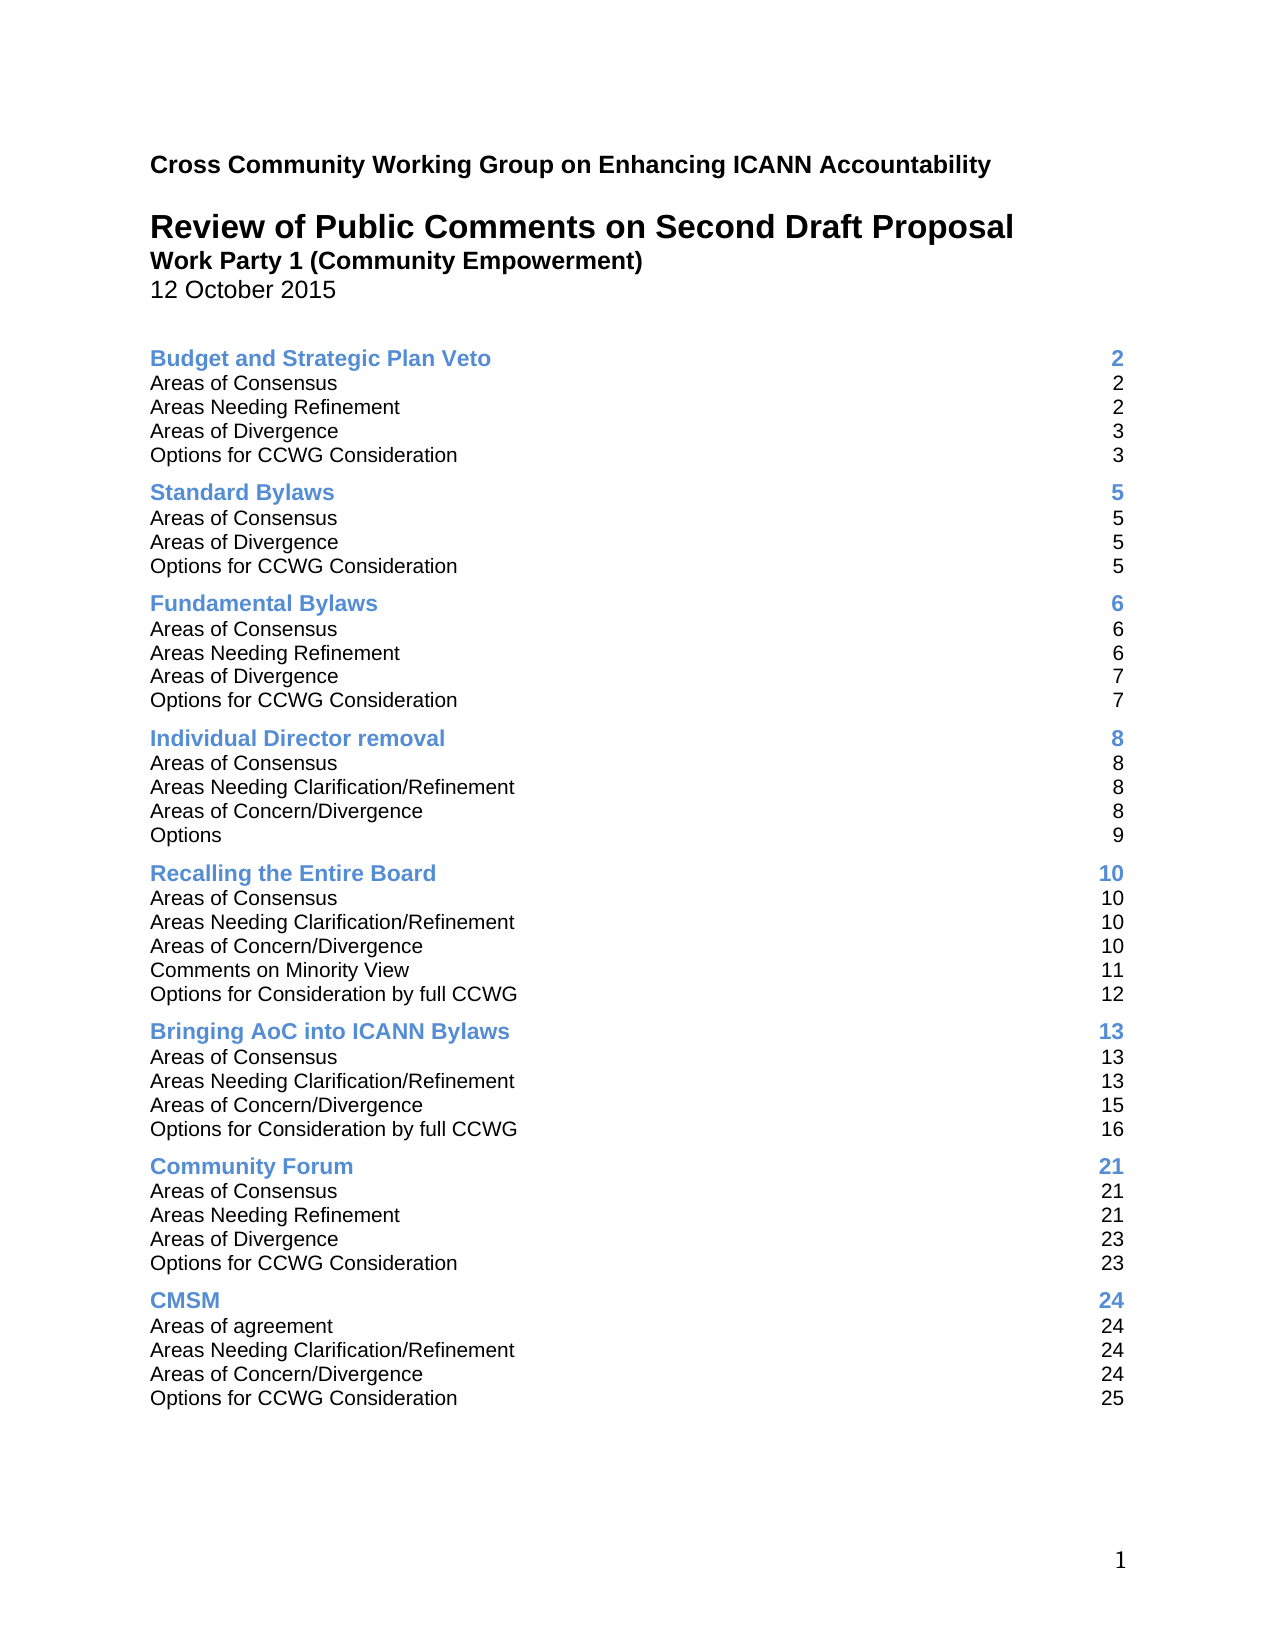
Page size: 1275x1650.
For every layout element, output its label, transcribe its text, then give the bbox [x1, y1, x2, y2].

text Areas of Divergence 3 [150, 419, 1125, 443]
text Areas of Consensus 21 [150, 1179, 1125, 1203]
text Bringing AoC into ICANN Bylaws 13 [150, 1018, 1125, 1044]
text Areas Needing Refinement 21 [150, 1203, 1125, 1227]
text Options for CCWG Consideration 3 [150, 443, 1125, 467]
text Areas Needing Clarification/Refinement 8 [150, 775, 1125, 799]
text Areas of Concern/Divergence 10 [150, 934, 1125, 958]
text Areas of agreement 24 [150, 1314, 1125, 1338]
text Options for CCWG Consideration 25 [150, 1386, 1125, 1410]
text Areas Needing Refinement 6 [150, 640, 1125, 664]
text Areas of Divergence 7 [150, 664, 1125, 688]
text Fundamental Bylaws 6 [150, 590, 1125, 616]
text Options for CCWG Consideration 7 [150, 688, 1125, 712]
text Community Forum 21 [150, 1153, 1125, 1179]
text Areas of Divergence 5 [150, 530, 1125, 554]
text Areas of Consensus 6 [150, 616, 1125, 640]
text Options for CCWG Consideration 23 [150, 1251, 1125, 1275]
text Areas of Consensus 5 [150, 506, 1125, 530]
text Areas Needing Clarification/Refinement 24 [150, 1338, 1125, 1362]
text Budget and Strategic Plan Veto 2 [150, 345, 1125, 371]
text Individual Director removal 8 [150, 725, 1125, 751]
text Areas of Consensus 8 [150, 751, 1125, 775]
text Options for Consideration by full CCWG 16 [150, 1116, 1125, 1140]
text Areas Needing Refinement 2 [150, 395, 1125, 419]
text Comments on Minority View 11 [150, 958, 1125, 982]
text Areas of Concern/Divergence 15 [150, 1092, 1125, 1116]
text 12 October 2015 [150, 275, 1125, 303]
text Areas of Consensus 2 [150, 371, 1125, 395]
text Areas of Consensus 10 [150, 886, 1125, 910]
text Areas Needing Clarification/Refinement 10 [150, 910, 1125, 934]
text Areas of Concern/Divergence 24 [150, 1362, 1125, 1386]
text Options for CCWG Consideration 5 [150, 554, 1125, 578]
text Recalling the Entire Board 10 [150, 859, 1125, 886]
text Areas of Concern/Divergence 8 [150, 799, 1125, 823]
text Areas of Divergence 23 [150, 1227, 1125, 1251]
text Areas of Consensus 13 [150, 1044, 1125, 1068]
text CMSM 24 [150, 1287, 1125, 1314]
text Standard Bylaws 5 [150, 479, 1125, 506]
text Areas Needing Clarification/Refinement 13 [150, 1068, 1125, 1092]
text Work Party 1 (Community Empowerment) [150, 246, 1125, 275]
text Options for Consideration by full CCWG 12 [150, 982, 1125, 1006]
text Cross Community Working Group on Enhancing ICANN Accountability [150, 150, 1125, 179]
text Options 9 [150, 823, 1125, 847]
text Review of Public Comments on Second Draft Proposal [150, 207, 1125, 246]
